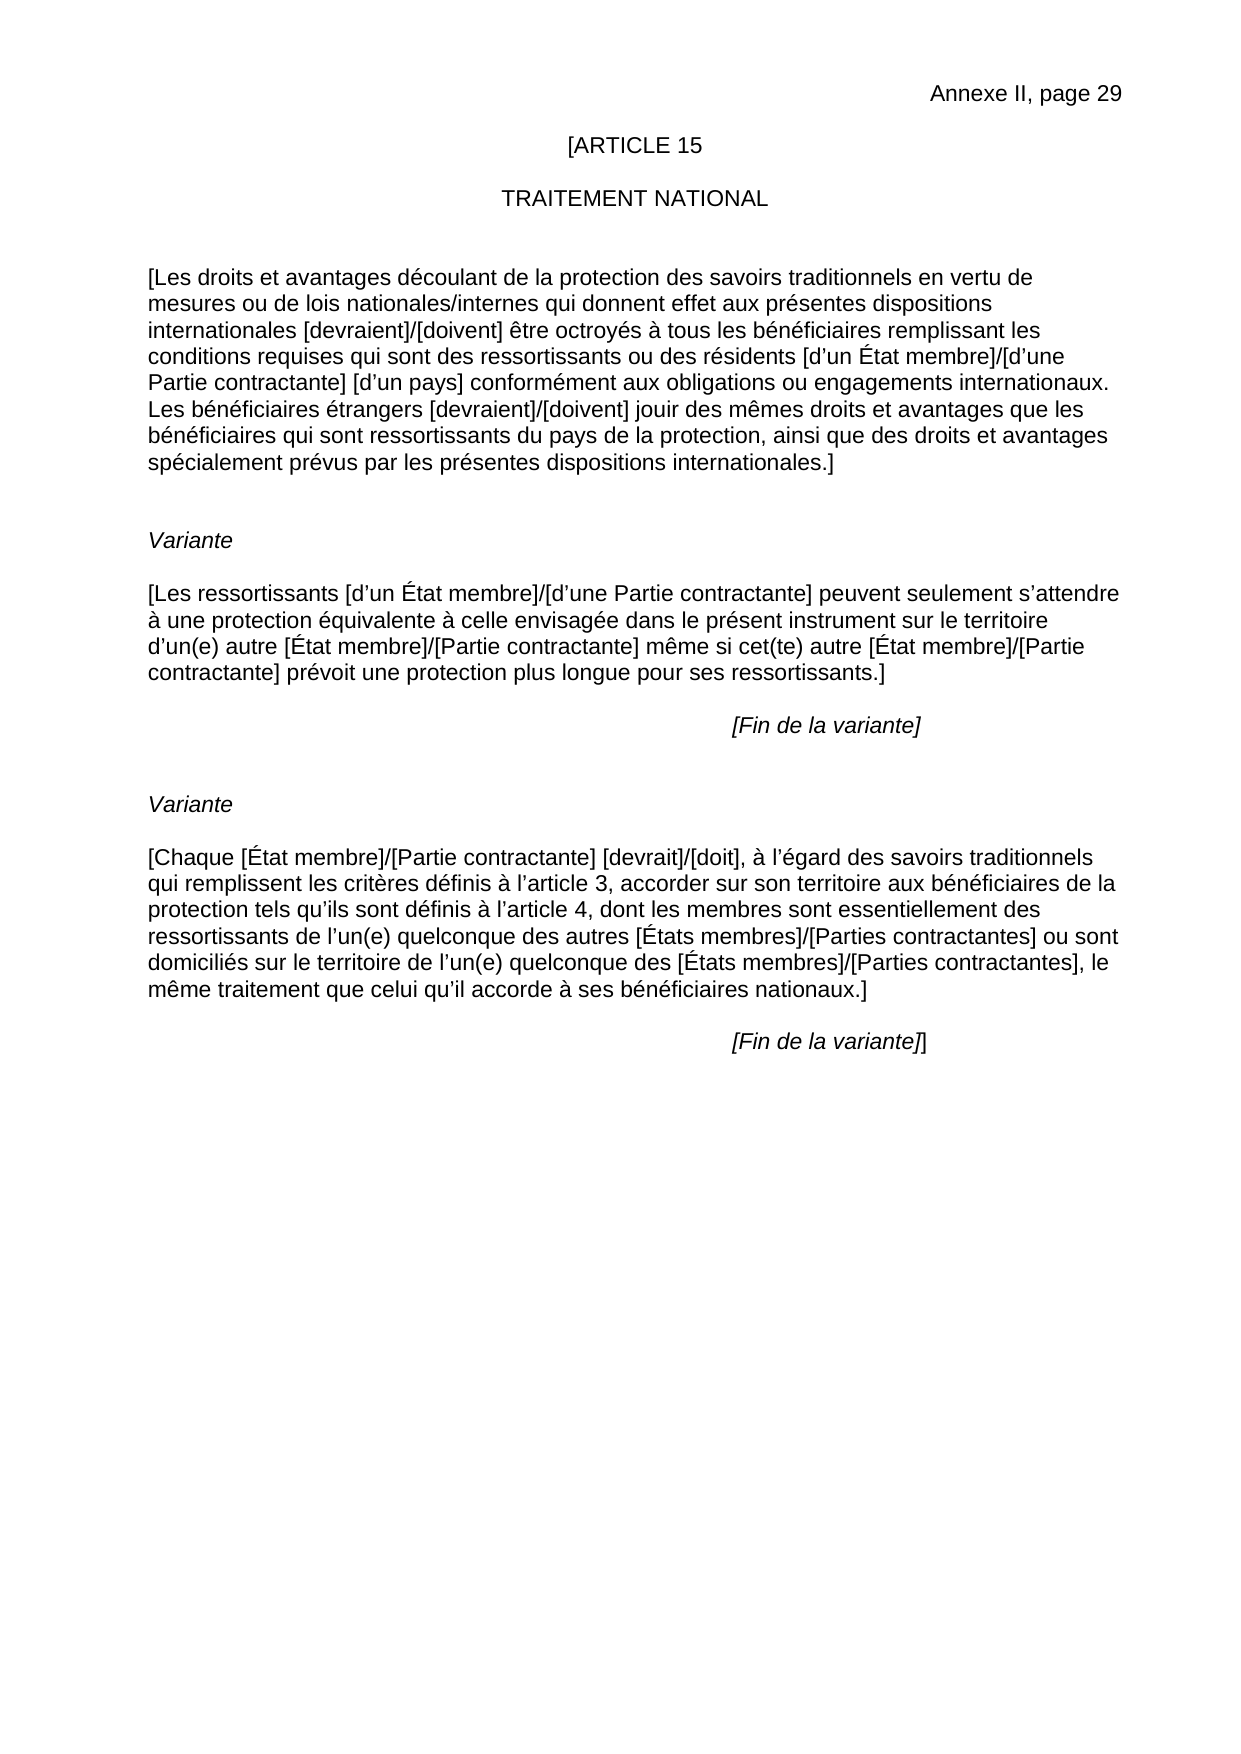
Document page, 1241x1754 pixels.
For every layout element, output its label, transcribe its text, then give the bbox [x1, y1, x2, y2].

text [Chaque [État membre]/[Partie contractante] [devrait]/[doit], à l’égard des savoirs traditionnels qui remplissent les critères définis à l’article 3, accorder sur son territoire aux bénéficiaires de la protection tels qu’ils sont définis à l’article 4, dont les membres sont essentiellement des ressortissants de l’un(e) quelconque des autres [États membres]/[Parties contractantes] ou sont domiciliés sur le territoire de l’un(e) quelconque des [États membres]/[Parties contractantes], le même traitement que celui qu’il accorde à ses bénéficiaires nationaux.] [148, 844, 1122, 1002]
text Variante [148, 527, 1122, 554]
text [Fin de la variante] [732, 712, 1122, 738]
text [Fin de la variante]] [732, 1028, 1122, 1054]
text Traitement NATIONAL [148, 185, 1122, 211]
text [Les ressortissants [d’un État membre]/[d’une Partie contractante] peuvent seulement s’attendre à une protection équivalente à celle envisagée dans le présent instrument sur le territoire d’un(e) autre [État membre]/[Partie contractante] même si cet(te) autre [État membre]/[Partie contractante] prévoit une protection plus longue pour ses ressortissants.] [148, 580, 1122, 686]
text [Les droits et avantages découlant de la protection des savoirs traditionnels en vertu de mesures ou de lois nationales/internes qui donnent effet aux présentes dispositions internationales [devraient]/[doivent] être octroyés à tous les bénéficiaires remplissant les conditions requises qui sont des ressortissants ou des résidents [d’un État membre]/[d’une Partie contractante] [d’un pays] conformément aux obligations ou engagements internationaux. Les bénéficiaires étrangers [devraient]/[doivent] jouir des mêmes droits et avantages que les bénéficiaires qui sont ressortissants du pays de la protection, ainsi que des droits et avantages spécialement prévus par les présentes dispositions internationales.] [148, 264, 1122, 475]
text Variante [148, 791, 1122, 817]
text [ARTICLE 15 [148, 132, 1122, 158]
